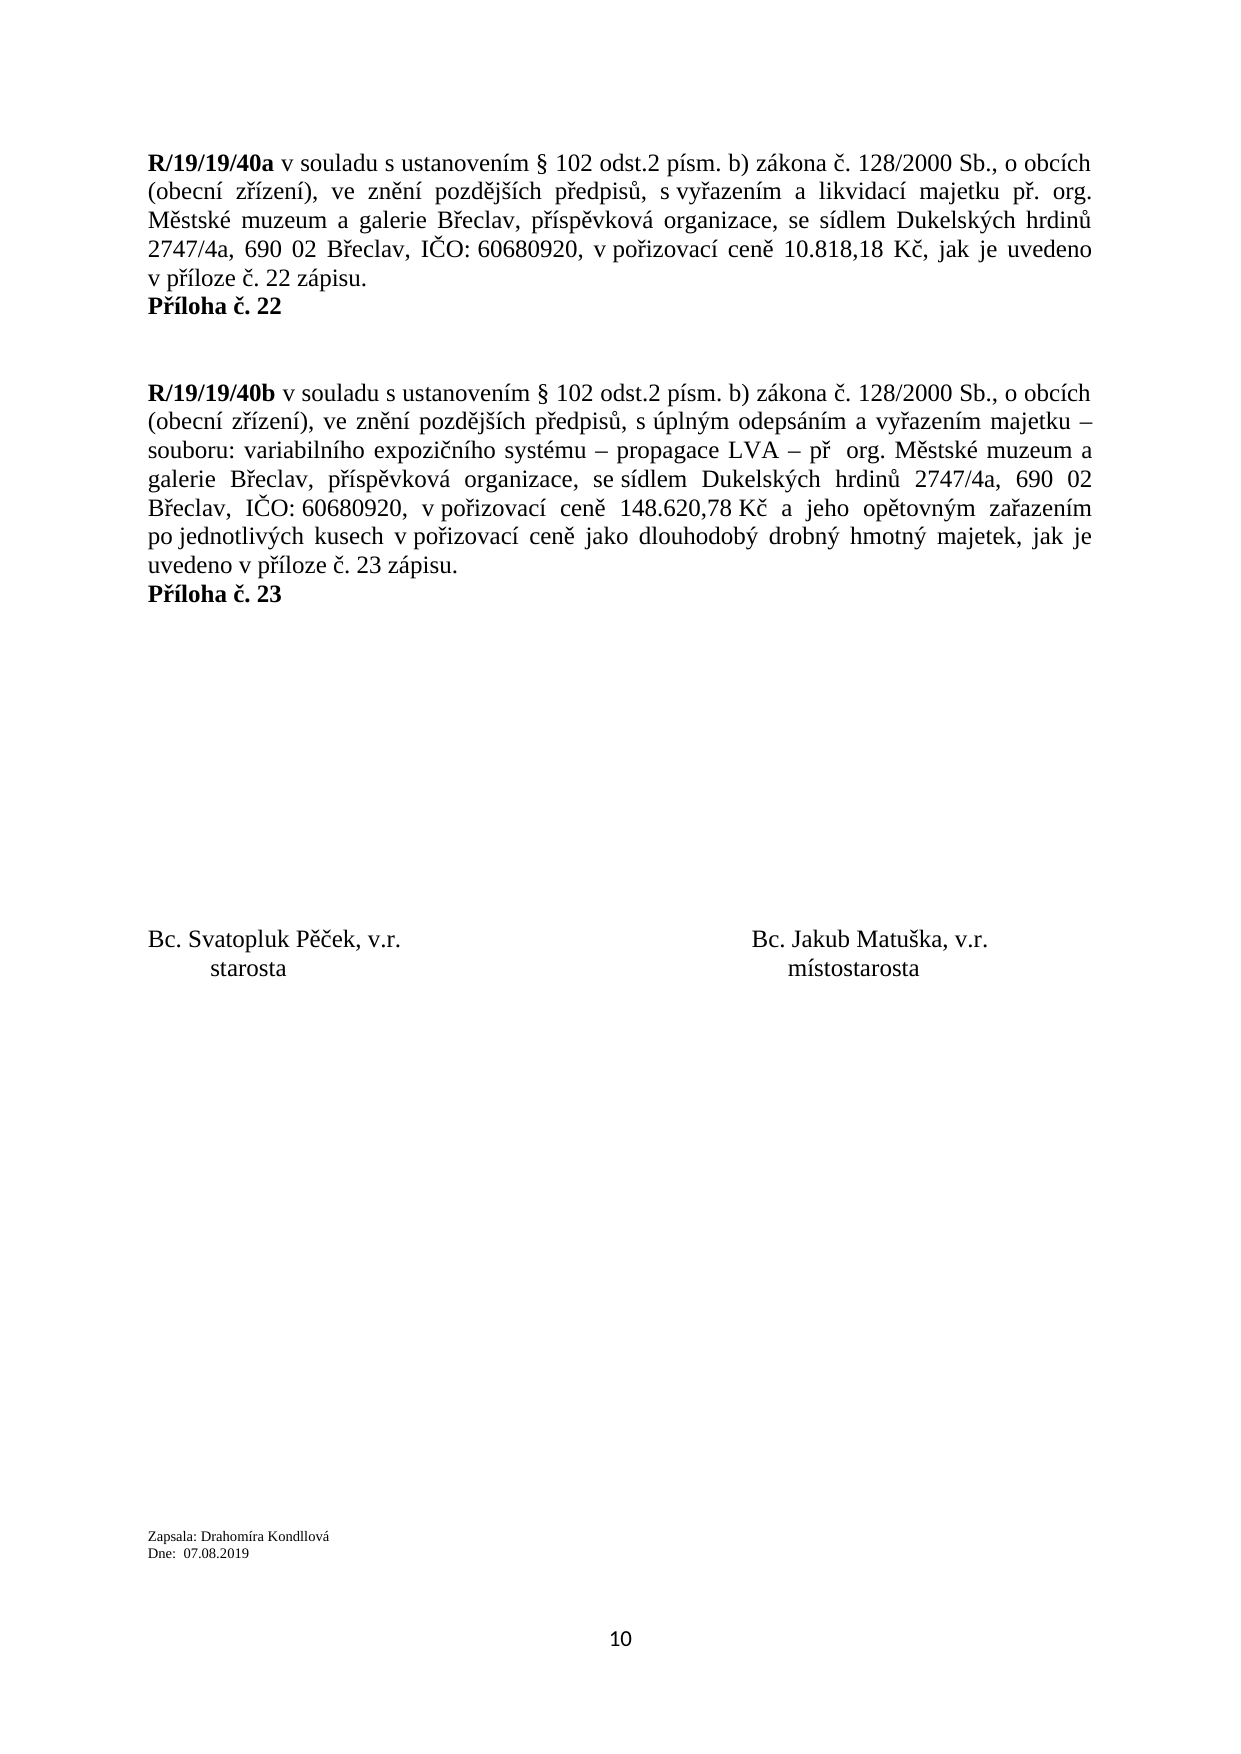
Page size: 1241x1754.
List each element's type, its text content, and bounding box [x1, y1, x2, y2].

text Dne: 07.08.2019 [148, 1544, 1093, 1561]
text Bc. Svatopluk Pěček, v.r. Bc. Jakub Matuška, v.r. [148, 924, 1093, 953]
text Příloha č. 22 [148, 291, 1093, 320]
text starosta místostarosta [148, 953, 1093, 981]
text Příloha č. 23 [148, 579, 1093, 608]
text R/19/19/40a v souladu s ustanovením § 102 odst.2 písm. b) zákona č. 128/2000 Sb., o obcích (obecní zřízení), ve znění pozdějších předpisů, s vyřazením a likvidací majetku př. org. Městské muzeum a galerie Břeclav, příspěvková organizace, se sídlem Dukelských hrdinů 2747/4a, 690 02 Břeclav, IČO: 60680920, v pořizovací ceně 10.818,18 Kč, jak je uvedeno v příloze č. 22 zápisu. [148, 148, 1093, 291]
text Zapsala: Drahomíra Kondllová [148, 1528, 1093, 1544]
text R/19/19/40b v souladu s ustanovením § 102 odst.2 písm. b) zákona č. 128/2000 Sb., o obcích (obecní zřízení), ve znění pozdějších předpisů, s úplným odepsáním a vyřazením majetku – souboru: variabilního expozičního systému – propagace LVA – př org. Městské muzeum a galerie Břeclav, příspěvková organizace, se sídlem Dukelských hrdinů 2747/4a, 690 02 Břeclav, IČO: 60680920, v pořizovací ceně 148.620,78 Kč a jeho opětovným zařazením po jednotlivých kusech v pořizovací ceně jako dlouhodobý drobný hmotný majetek, jak je uvedeno v příloze č. 23 zápisu. [148, 378, 1093, 579]
